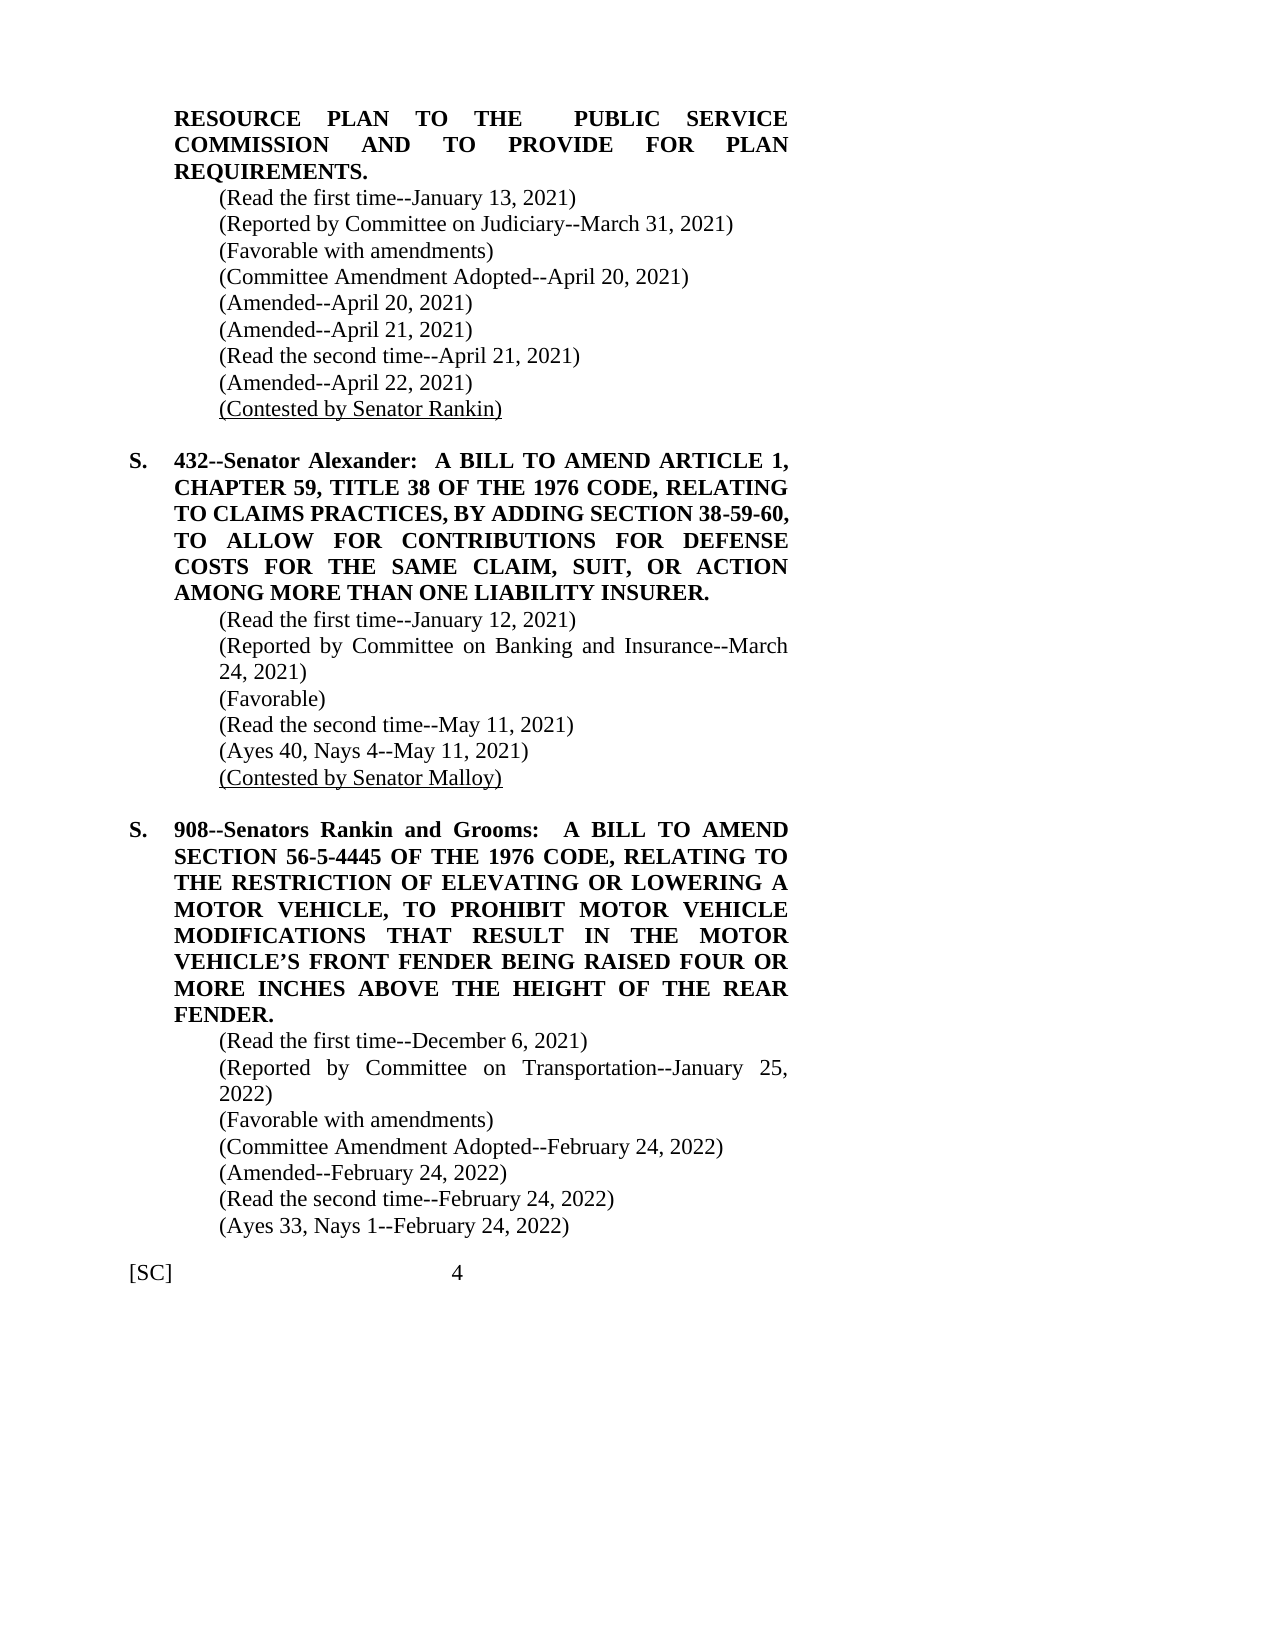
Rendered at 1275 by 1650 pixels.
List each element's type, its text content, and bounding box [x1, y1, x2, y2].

text (Read the second time--April 21, 2021) [219, 342, 789, 368]
text (Reported by Committee on Banking and Insurance--March 24, 2021) [219, 632, 789, 685]
text (Favorable with amendments) [219, 237, 789, 263]
text (Favorable with amendments) [219, 1106, 789, 1133]
text (Read the second time--May 11, 2021) [219, 711, 789, 737]
text (Favorable) [219, 685, 789, 711]
text (Committee Amendment Adopted--February 24, 2022) [219, 1133, 789, 1159]
title S. 908--Senators Rankin and Grooms: A BILL TO AMEND SECTION 56-5-4445 OF THE 1976 CODE, RELATING TO THE RESTRICTION OF ELEVATING OR LOWERING A MOTOR VEHICLE, TO PROHIBIT MOTOR VEHICLE MODIFICATIONS THAT RESULT IN THE MOTOR VEHICLE’S FRONT FENDER BEING RAISED FOUR OR MORE INCHES ABOVE THE HEIGHT OF THE REAR FENDER. [129, 817, 789, 1027]
text (Ayes 40, Nays 4--May 11, 2021) [219, 737, 789, 764]
text (Read the first time--January 12, 2021) [219, 606, 789, 632]
text (Read the first time--December 6, 2021) [219, 1027, 789, 1054]
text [129, 105, 789, 184]
text (Read the first time--January 13, 2021) [219, 184, 789, 210]
text (Committee Amendment Adopted--April 20, 2021) [219, 263, 789, 289]
text (Amended--February 24, 2022) [219, 1159, 789, 1186]
text (Ayes 33, Nays 1--February 24, 2022) [219, 1212, 789, 1238]
text (Contested by Senator Rankin) [219, 395, 789, 421]
text (Amended--April 20, 2021) [219, 289, 789, 316]
text (Reported by Committee on Judiciary--March 31, 2021) [219, 210, 789, 237]
text (Contested by Senator Malloy) [219, 764, 789, 790]
text (Reported by Committee on Transportation--January 25, 2022) [219, 1054, 789, 1106]
text (Amended--April 21, 2021) [219, 316, 789, 342]
text (Amended--April 22, 2021) [219, 368, 789, 395]
text (Read the second time--February 24, 2022) [219, 1186, 789, 1212]
text S. 432--Senator Alexander: A BILL TO AMEND ARTICLE 1, CHAPTER 59, TITLE 38 OF THE 1976 CODE, RELATING TO CLAIMS PRACTICES, BY ADDING SECTION 38-59-60, TO ALLOW FOR CONTRIBUTIONS FOR DEFENSE COSTS FOR THE SAME CLAIM, SUIT, OR ACTION AMONG MORE THAN ONE LIABILITY INSURER. [129, 448, 789, 606]
